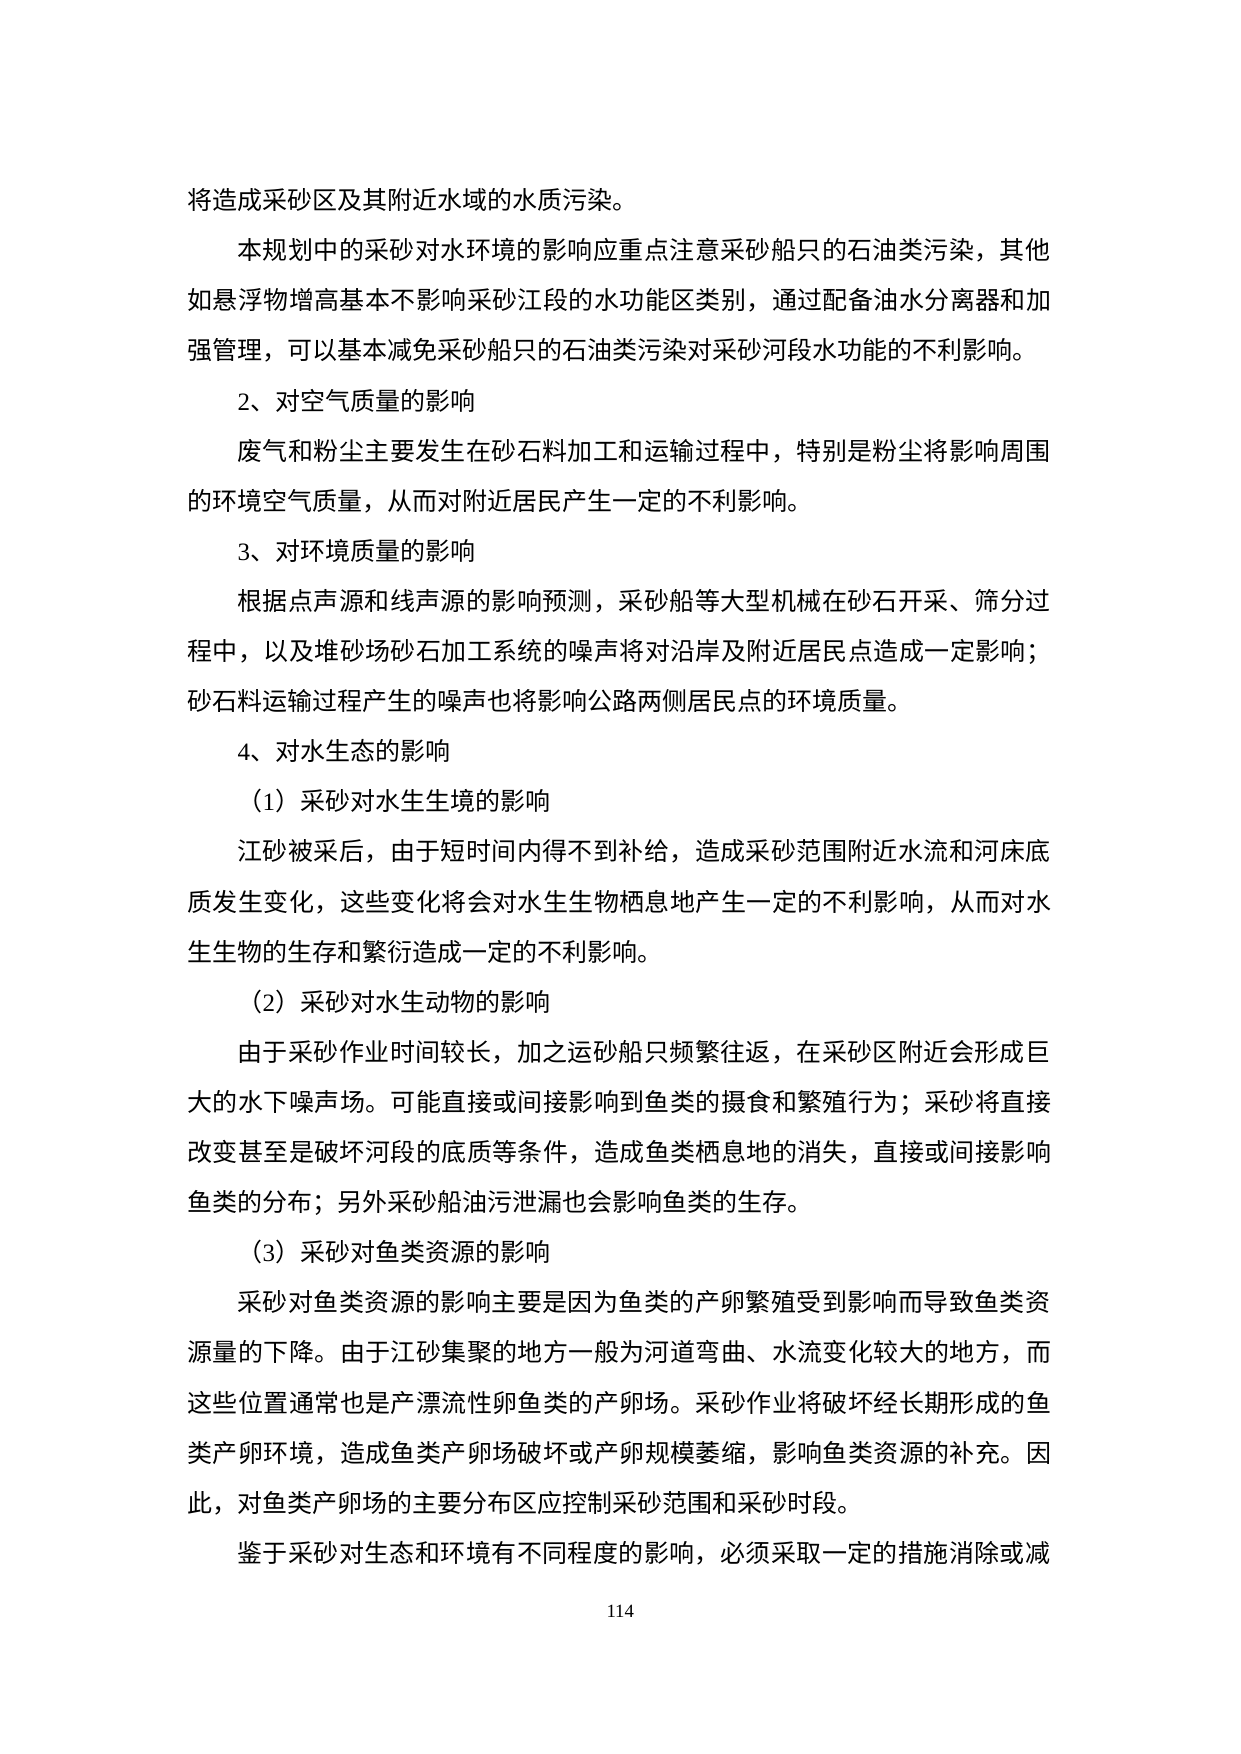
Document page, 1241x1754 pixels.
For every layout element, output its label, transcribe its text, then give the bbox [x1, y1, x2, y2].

text 4、对水生态的影响 [187, 725, 1053, 775]
text 采砂对鱼类资源的影响主要是因为鱼类的产卵繁殖受到影响而导致鱼类资源量的下降。由于江砂集聚的地方一般为河道弯曲、水流变化较大的地方，而这些位置通常也是产漂流性卵鱼类的产卵场。采砂作业将破坏经长期形成的鱼类产卵环境，造成鱼类产卵场破坏或产卵规模萎缩，影响鱼类资源的补充。因此，对鱼类产卵场的主要分布区应控制采砂范围和采砂时段。 [187, 1276, 1053, 1526]
text 3、对环境质量的影响 [187, 524, 1053, 574]
text 废气和粉尘主要发生在砂石料加工和运输过程中，特别是粉尘将影响周围的环境空气质量，从而对附近居民产生一定的不利影响。 [187, 424, 1053, 524]
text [187, 1526, 1053, 1577]
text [187, 174, 1053, 224]
text 2、对空气质量的影响 [187, 374, 1053, 424]
text 江砂被采后，由于短时间内得不到补给，造成采砂范围附近水流和河床底质发生变化，这些变化将会对水生生物栖息地产生一定的不利影响，从而对水生生物的生存和繁衍造成一定的不利影响。 [187, 825, 1053, 975]
text 根据点声源和线声源的影响预测，采砂船等大型机械在砂石开采、筛分过程中，以及堆砂场砂石加工系统的噪声将对沿岸及附近居民点造成一定影响；砂石料运输过程产生的噪声也将影响公路两侧居民点的环境质量。 [187, 574, 1053, 725]
text 本规划中的采砂对水环境的影响应重点注意采砂船只的石油类污染，其他如悬浮物增高基本不影响采砂江段的水功能区类别，通过配备油水分离器和加强管理，可以基本减免采砂船只的石油类污染对采砂河段水功能的不利影响。 [187, 224, 1053, 374]
text （3）采砂对鱼类资源的影响 [187, 1226, 1053, 1276]
text （2）采砂对水生动物的影响 [187, 975, 1053, 1025]
text （1）采砂对水生生境的影响 [187, 775, 1053, 825]
text 由于采砂作业时间较长，加之运砂船只频繁往返，在采砂区附近会形成巨大的水下噪声场。可能直接或间接影响到鱼类的摄食和繁殖行为；采砂将直接改变甚至是破坏河段的底质等条件，造成鱼类栖息地的消失，直接或间接影响鱼类的分布；另外采砂船油污泄漏也会影响鱼类的生存。 [187, 1025, 1053, 1226]
